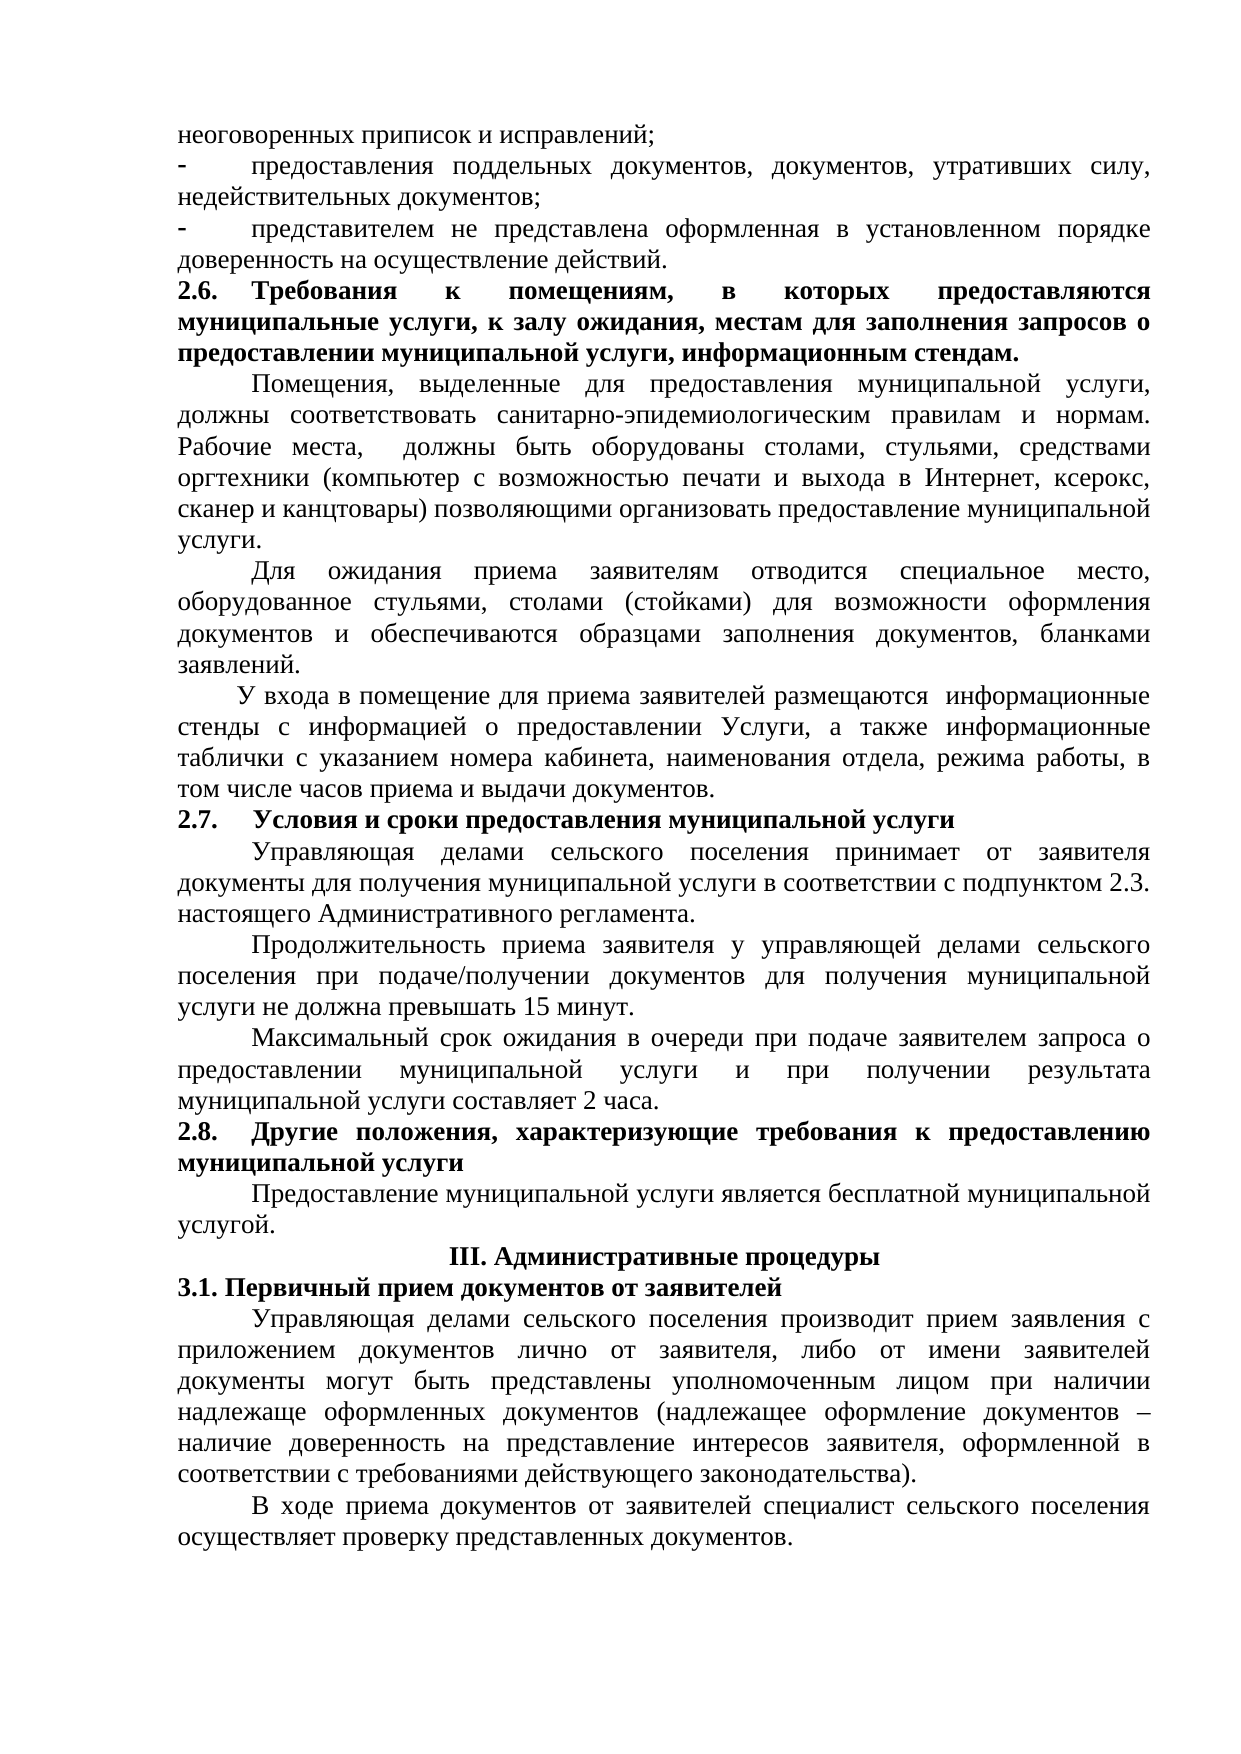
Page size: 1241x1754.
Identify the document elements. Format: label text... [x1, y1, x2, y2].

list Требования к помещениям, в которых предоставляются муниципальные услуги, к залу ожидания, местам для заполнения запросов о предоставлении муниципальной услуги, информационным стендам. [177, 274, 1152, 367]
text III. Административные процедуры [177, 1239, 1152, 1271]
text Управляющая делами сельского поселения производит прием заявления с приложением документов лично от заявителя, либо от имени заявителей документы могут быть представлены уполномоченным лицом при наличии надлежаще оформленных документов (надлежащее оформление документов – наличие доверенность на представление интересов заявителя, оформленной в соответствии с требованиями действующего законодательства). [177, 1302, 1152, 1489]
list Другие положения, характеризующие требования к предоставлению муниципальной услуги [177, 1115, 1152, 1177]
text Для ожидания приема заявителям отводится специальное место, оборудованное стульями, столами (стойками) для возможности оформления документов и обеспечиваются образцами заполнения документов, бланками заявлений. [177, 554, 1152, 679]
text Управляющая делами сельского поселения принимает от заявителя документы для получения муниципальной услуги в соответствии с подпунктом 2.3. настоящего Административного регламента. [177, 835, 1152, 928]
text Максимальный срок ожидания в очереди при подаче заявителем запроса о предоставлении муниципальной услуги и при получении результата муниципальной услуги составляет 2 часа. [177, 1022, 1152, 1115]
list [177, 118, 1152, 149]
text Помещения, выделенные для предоставления муниципальной услуги, должны соответствовать санитарно-эпидемиологическим правилам и нормам. Рабочие места, должны быть оборудованы столами, стульями, средствами оргтехники (компьютер с возможностью печати и выхода в Интернет, ксерокс, сканер и канцтовары) позволяющими организовать предоставление муниципальной услуги. [177, 367, 1152, 554]
list представителем не представлена оформленная в установленном порядке доверенность на осуществление действий. [177, 212, 1152, 274]
text У входа в помещение для приема заявителей размещаются информационные стенды с информацией о предоставлении Услуги, а также информационные таблички с указанием номера кабинета, наименования отдела, режима работы, в том числе часов приема и выдачи документов. [177, 679, 1152, 803]
list Условия и сроки предоставления муниципальной услуги [177, 803, 1152, 835]
text Продолжительность приема заявителя у управляющей делами сельского поселения при подаче/получении документов для получения муниципальной услуги не должна превышать 15 минут. [177, 928, 1152, 1022]
text 3.1. Первичный прием документов от заявителей [177, 1271, 1152, 1302]
text Предоставление муниципальной услуги является бесплатной муниципальной услугой. [177, 1177, 1152, 1239]
text В ходе приема документов от заявителей специалист сельского поселения осуществляет проверку представленных документов. [177, 1489, 1152, 1551]
list предоставления поддельных документов, документов, утративших силу, недействительных документов; [177, 149, 1152, 212]
